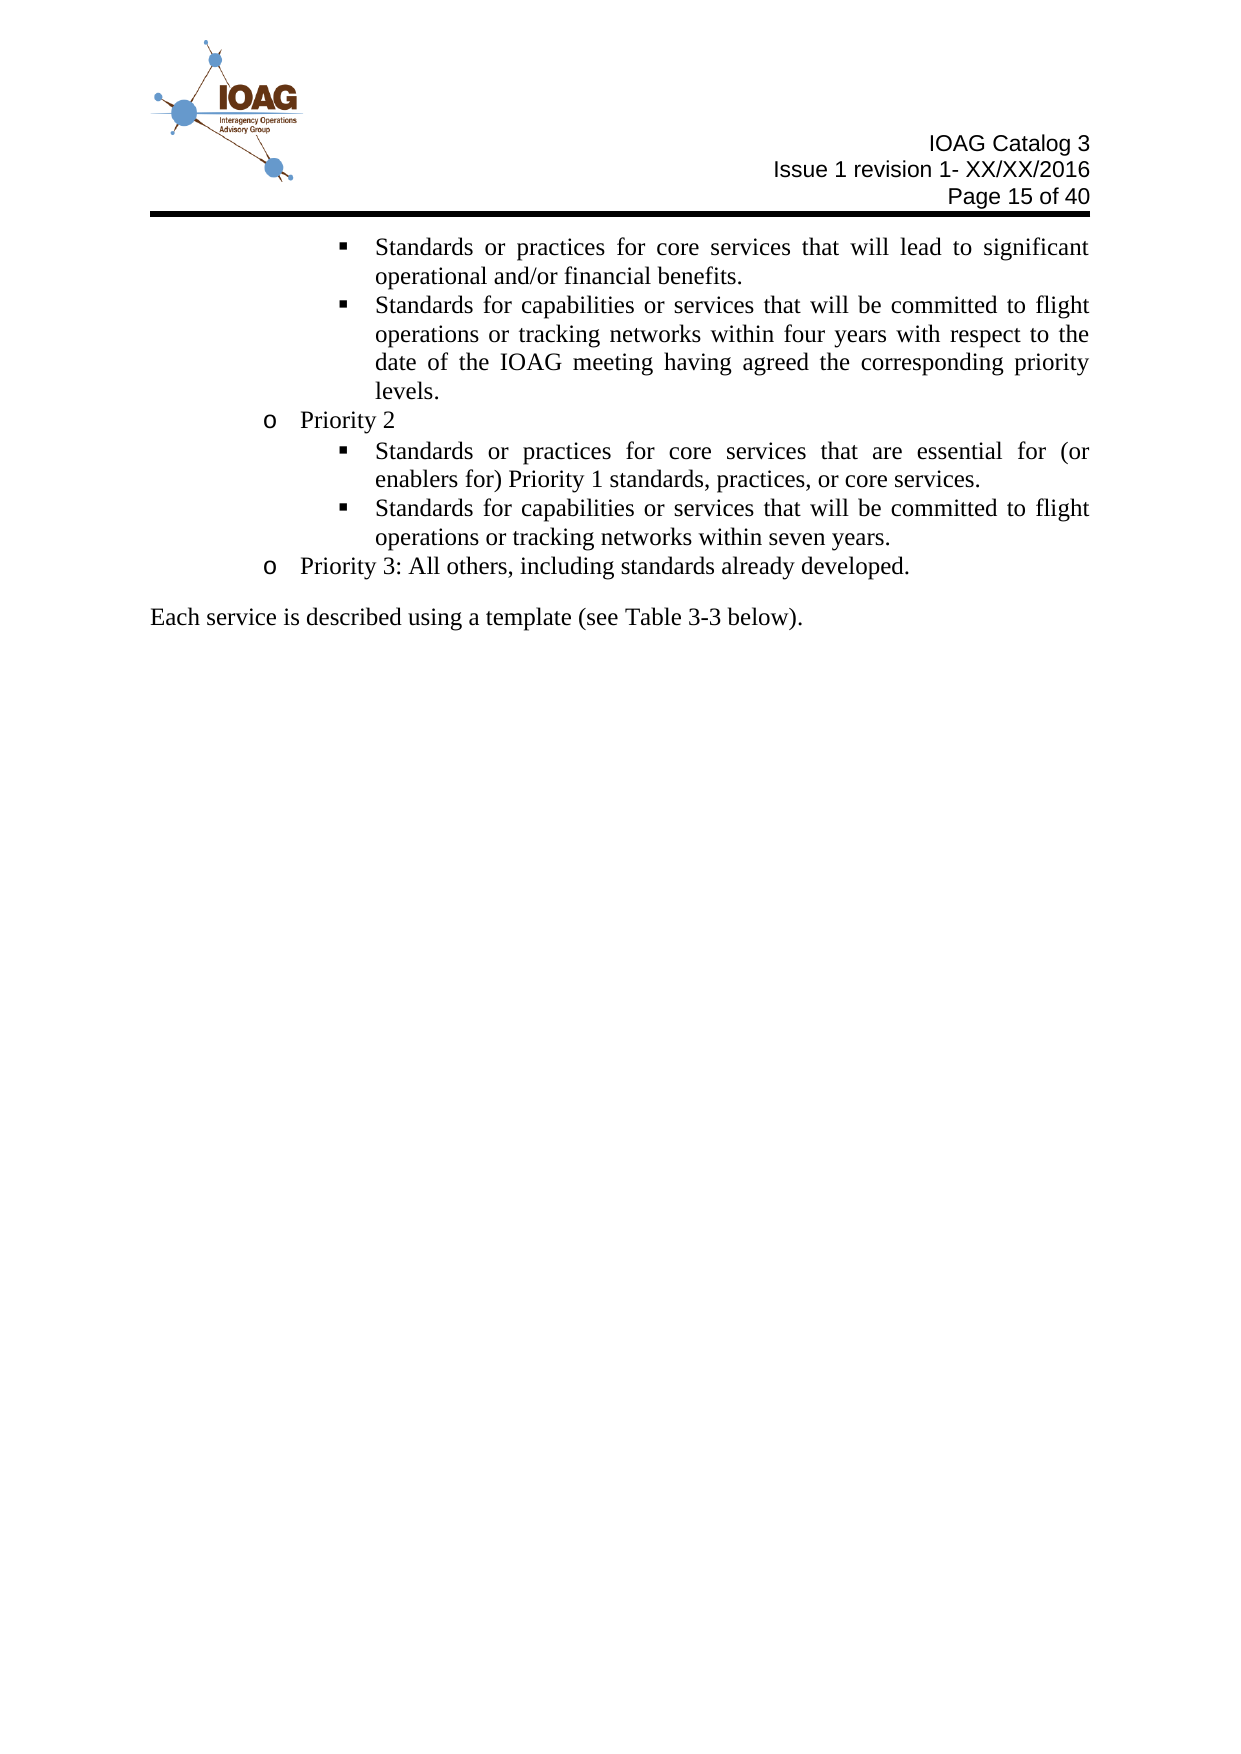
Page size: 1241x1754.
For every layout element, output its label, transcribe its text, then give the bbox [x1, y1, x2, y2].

list Priority 2 [262, 405, 1090, 436]
list Standards or practices for core services that will lead to significant operational and/or financial benefits. [337, 232, 1090, 290]
list Standards or practices for core services that are essential for (or enablers for) Priority 1 standards, practices, or core services. [337, 436, 1090, 493]
list Standards for capabilities or services that will be committed to flight operations or tracking networks within seven years. [337, 493, 1090, 551]
list Standards for capabilities or services that will be committed to flight operations or tracking networks within four years with respect to the date of the IOAG meeting having agreed the corresponding priority levels. [337, 290, 1090, 405]
list Priority 3: All others, including standards already developed. [262, 551, 1090, 582]
